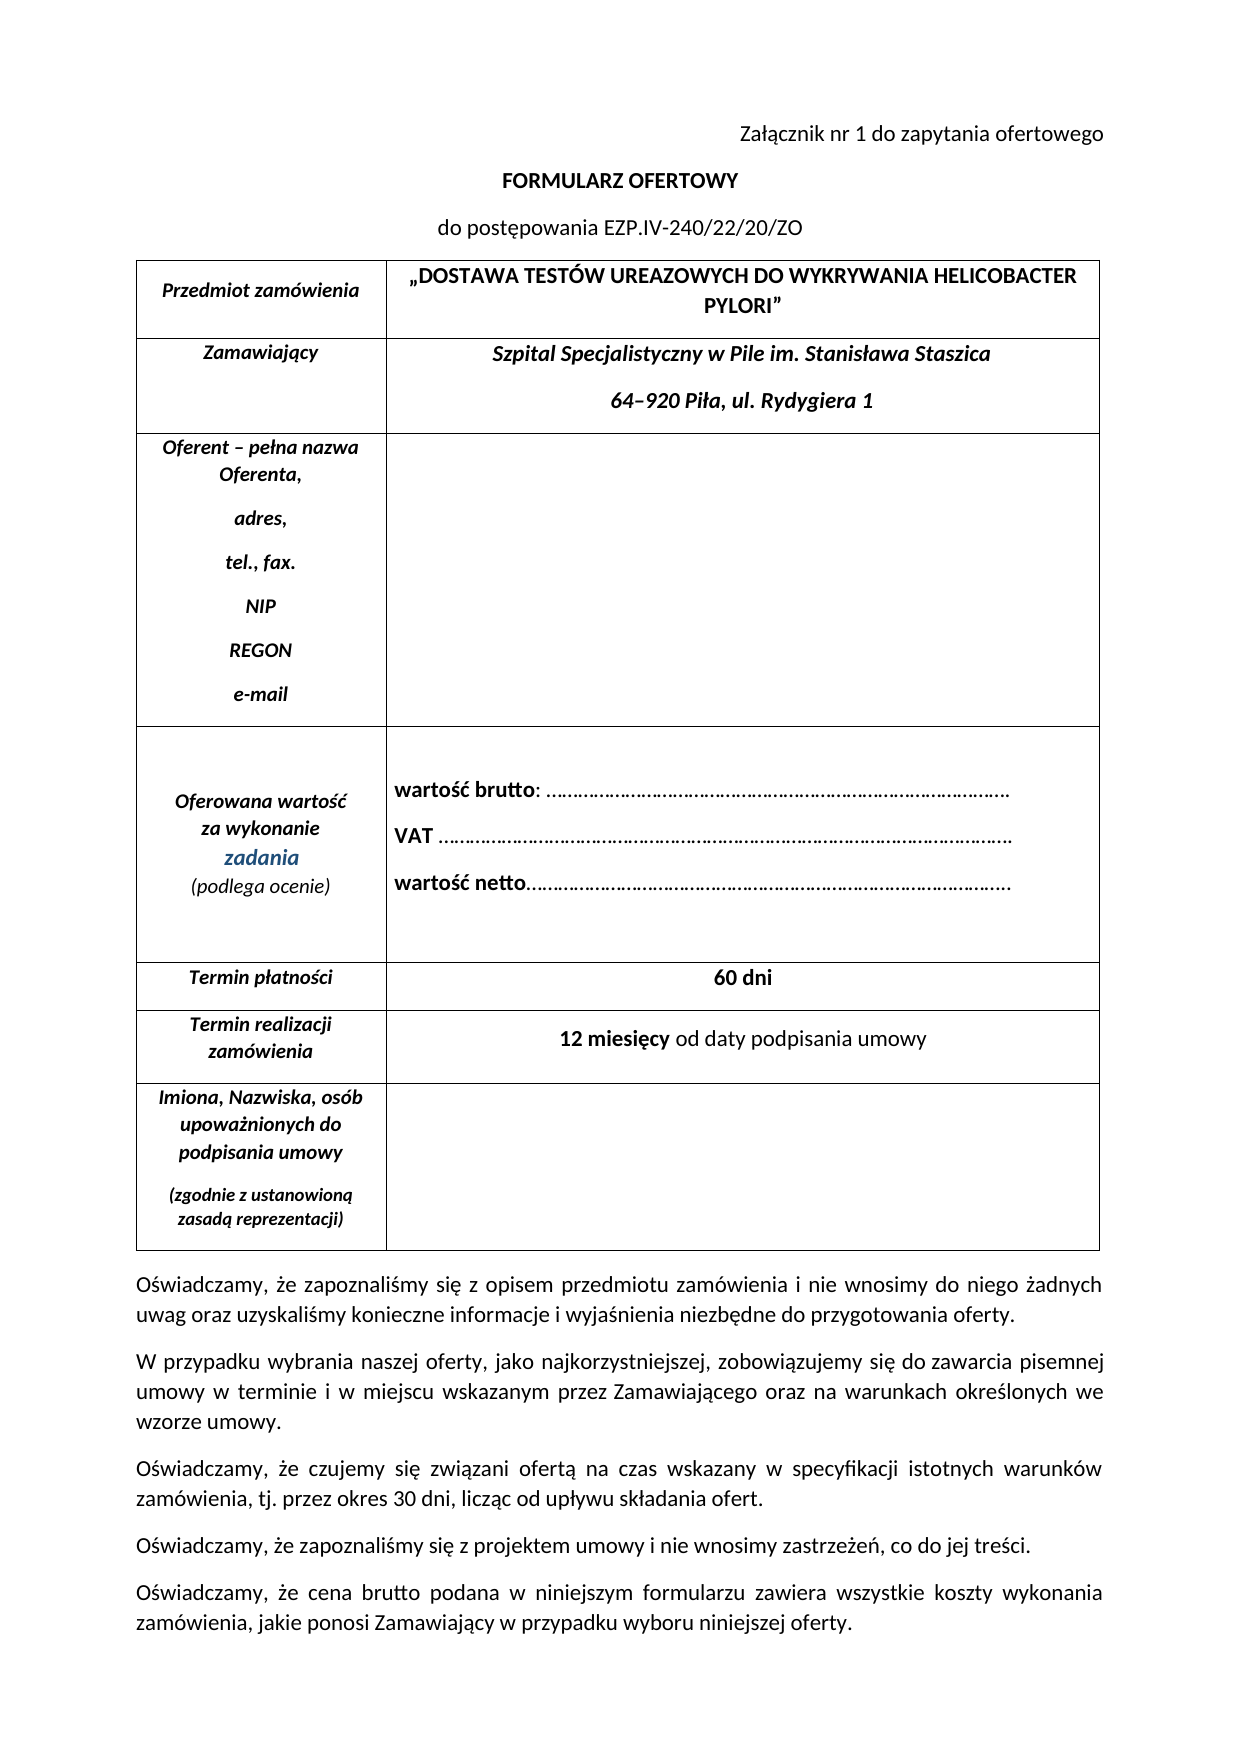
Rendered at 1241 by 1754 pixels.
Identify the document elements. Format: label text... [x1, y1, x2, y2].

table_cell [387, 1084, 1099, 1249]
table_header „DOSTAWA TESTÓW UREAZOWYCH DO WYKRYWANIA HELICOBACTER PYLORI” [387, 261, 1099, 338]
table_cell Termin realizacji zamówienia [137, 1011, 386, 1083]
table_cell Oferowana wartość za wykonanie zadania (podlega ocenie) [137, 727, 386, 962]
table_cell Szpital Specjalistyczny w Pile im. Stanisława Staszica 64–920 Piła, ul. Rydygiera 1 [387, 339, 1099, 433]
text Oświadczamy, że zapoznaliśmy się z opisem przedmiotu zamówienia i nie wnosimy do niego żadnych uwag oraz uzyskaliśmy konieczne informacje i wyjaśnienia niezbędne do przygotowania oferty. [136, 1270, 1104, 1328]
table_cell Zamawiający [137, 339, 386, 433]
table_cell Termin płatności [137, 963, 386, 1010]
text W przypadku wybrania naszej oferty, jako najkorzystniejszej, zobowiązujemy się do zawarcia pisemnej umowy w terminie i w miejscu wskazanym przez Zamawiającego oraz na warunkach określonych we wzorze umowy. [136, 1347, 1104, 1435]
text Oświadczamy, że czujemy się związani ofertą na czas wskazany w specyfikacji istotnych warunków zamówienia, tj. przez okres 30 dni, licząc od upływu składania ofert. [136, 1454, 1104, 1512]
text Oświadczamy, że zapoznaliśmy się z projektem umowy i nie wnosimy zastrzeżeń, co do jej treści. [136, 1531, 1104, 1559]
text do postępowania EZP.IV-240/22/20/ZO [136, 213, 1104, 241]
text Oświadczamy, że cena brutto podana w niniejszym formularzu zawiera wszystkie koszty wykonania zamówienia, jakie ponosi Zamawiający w przypadku wyboru niniejszej oferty. [136, 1578, 1104, 1636]
text Załącznik nr 1 do zapytania ofertowego [136, 119, 1104, 147]
table_header Przedmiot zamówienia [137, 261, 386, 338]
text FORMULARZ OFERTOWY [136, 166, 1104, 194]
table_cell wartość brutto: ……………………………………………………………………………. VAT ………………………………………………………………………………………………. wartość netto……………………………………………………………………………….. [387, 727, 1099, 962]
table_cell Imiona, Nazwiska, osób upoważnionych do podpisania umowy (zgodnie z ustanowioną zasadą reprezentacji) [137, 1084, 386, 1249]
table_cell 60 dni [387, 963, 1099, 1010]
table_cell Oferent – pełna nazwa Oferenta, adres, tel., fax. NIP REGON e-mail [137, 434, 386, 726]
table_cell [387, 434, 1099, 726]
table_cell 12 miesięcy od daty podpisania umowy [387, 1011, 1099, 1083]
